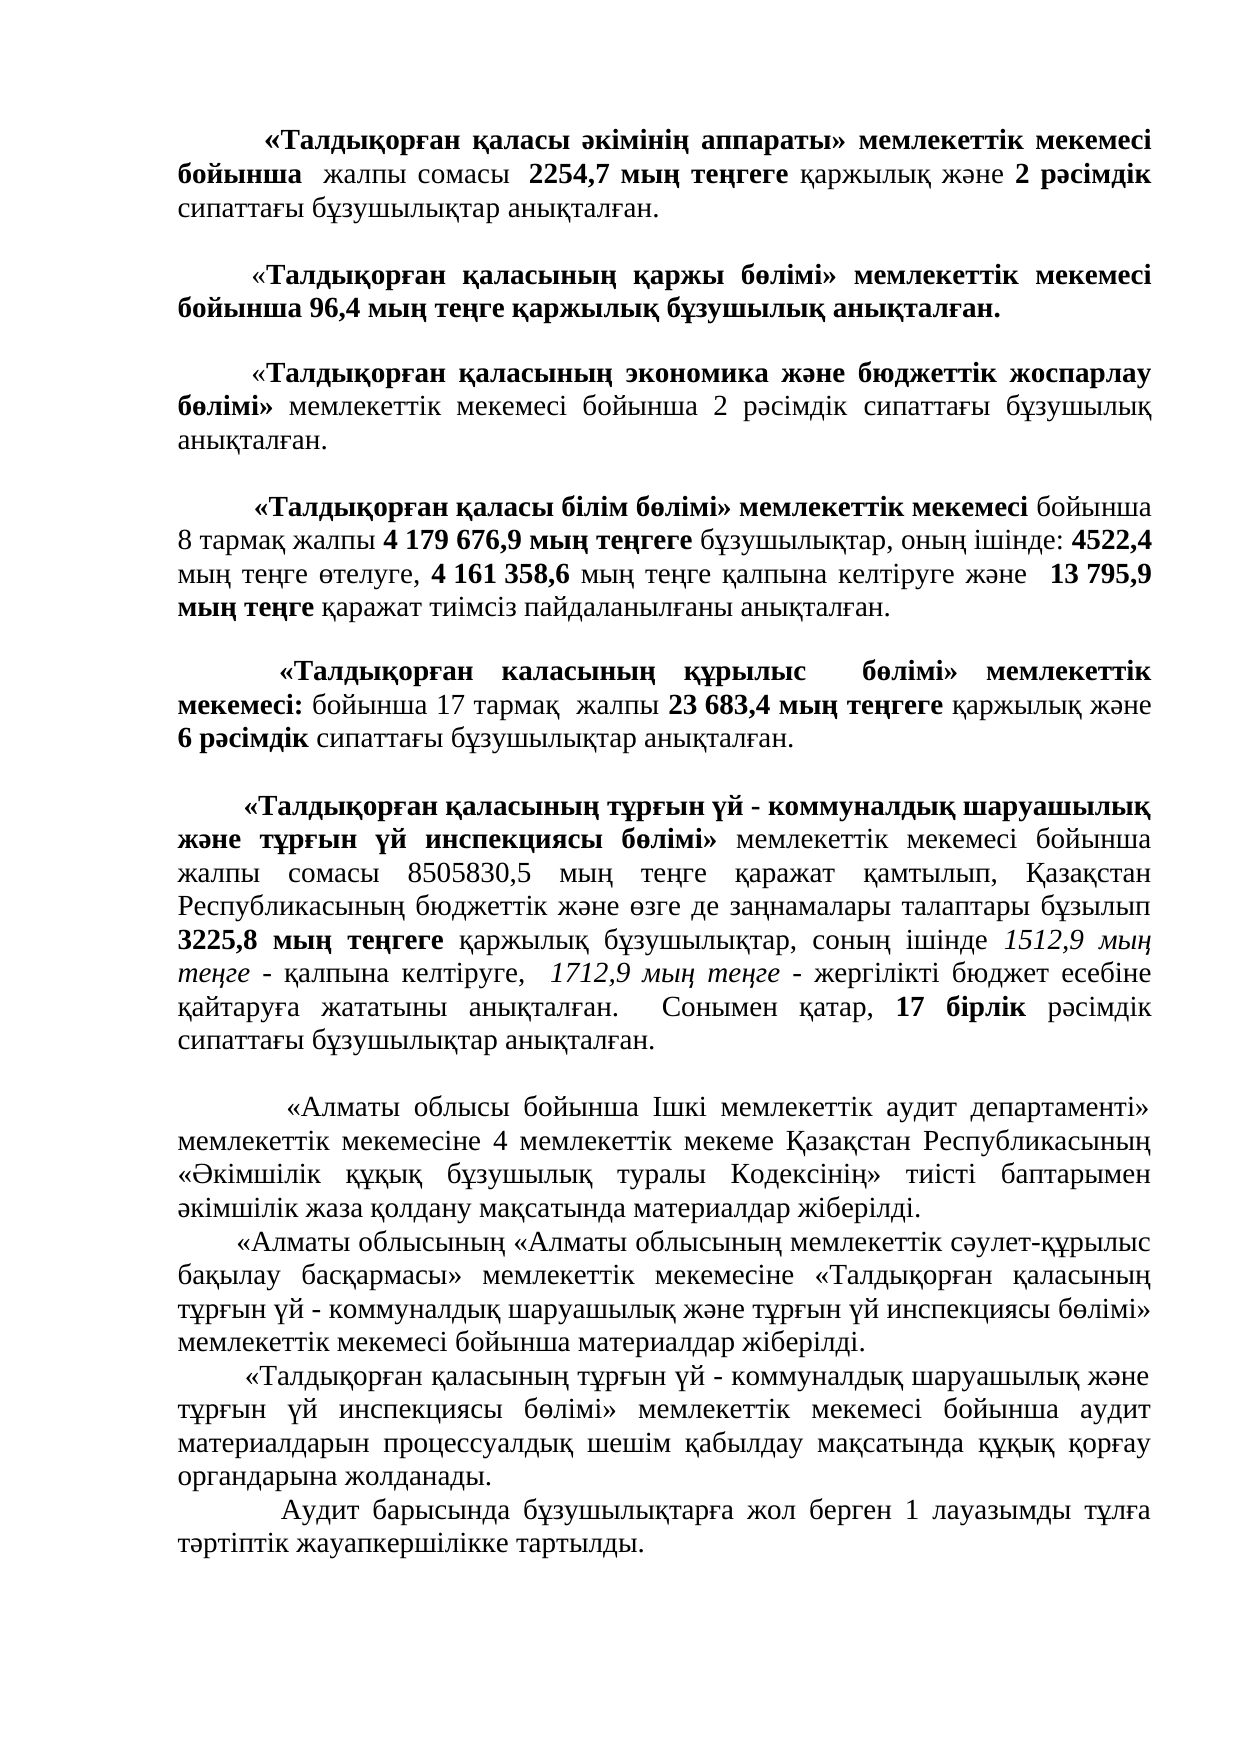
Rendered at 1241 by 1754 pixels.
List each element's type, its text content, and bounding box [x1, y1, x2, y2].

list «Талдықорған қаласының экономика және бюджеттік жоспарлау бөлімі» мемлекеттік мекемесі бойынша 2 рәсімдік сипаттағы бұзушылық анықталған. [177, 355, 1152, 455]
text «Талдықорған қаласының тұрғын үй - коммуналдық шаруашылық және тұрғын үй инспекциясы бөлімі» мемлекеттік мекемесі бойынша аудит материалдарын процессуалдық шешім қабылдау мақсатында құқық қорғау органдарына жолданады. [177, 1358, 1152, 1492]
text Аудит барысында бұзушылықтарға жол берген 1 лауазымды тұлға тәртіптік жауапкершілікке тартылды. [177, 1492, 1152, 1559]
text «Талдықорған қаласының тұрғын үй - коммуналдық шаруашылық және тұрғын үй инспекциясы бөлімі» мемлекеттік мекемесі бойынша жалпы сомасы 8505830,5 мың теңге қаражат қамтылып, Қазақстан Республикасының бюджеттік және өзге де заңнамалары талаптары бұзылып 3225,8 мың теңгеге қаржылық бұзушылықтар, соның ішінде 1512,9 мың теңге - қалпына келтіруге, 1712,9 мың теңге - жергілікті бюджет есебіне қайтаруға жататыны анықталған. Сонымен қатар, 17 бірлік рәсімдік сипаттағы бұзушылықтар анықталған. [177, 788, 1152, 1056]
text «Талдықорған қаласы білім бөлімі» мемлекеттік мекемесі бойынша 8 тармақ жалпы 4 179 676,9 мың теңгеге бұзушылықтар, оның ішінде: 4522,4 мың теңге өтелуге, 4 161 358,6 мың теңге қалпына келтіруге және 13 795,9 мың теңге қаражат тиімсіз пайдаланылғаны анықталған. [177, 489, 1152, 623]
text «Алматы облысының «Алматы облысының мемлекеттік сәулет-құрылыс бақылау басқармасы» мемлекеттік мекемесіне «Талдықорған қаласының тұрғын үй - коммуналдық шаруашылық және тұрғын үй инспекциясы бөлімі» мемлекеттік мекемесі бойынша материалдар жіберілді. [177, 1224, 1152, 1358]
text «Алматы облысы бойынша Ішкі мемлекеттік аудит департаменті» мемлекеттік мекемесіне 4 мемлекеттік мекеме Қазақстан Республикасының «Әкімшілік құқық бұзушылық туралы Кодексінің» тиісті баптарымен әкімшілік жаза қолдану мақсатында материалдар жіберілді. [177, 1089, 1152, 1224]
text «Талдықорған каласының құрылыс бөлімі» мемлекеттік мекемесі: бойынша 17 тармақ жалпы 23 683,4 мың теңгеге қаржылық және 6 рәсімдік сипаттағы бұзушылықтар анықталған. [177, 653, 1152, 754]
list «Талдықорған қаласының қаржы бөлімі» мемлекеттік мекемесі бойынша 96,4 мың теңге қаржылық бұзушылық анықталған. [177, 257, 1152, 324]
list «Талдықорған қаласы әкімінің аппараты» мемлекеттік мекемесі бойынша жалпы сомасы 2254,7 мың теңгеге қаржылық және 2 рәсімдік сипаттағы бұзушылықтар анықталған. [177, 118, 1152, 223]
